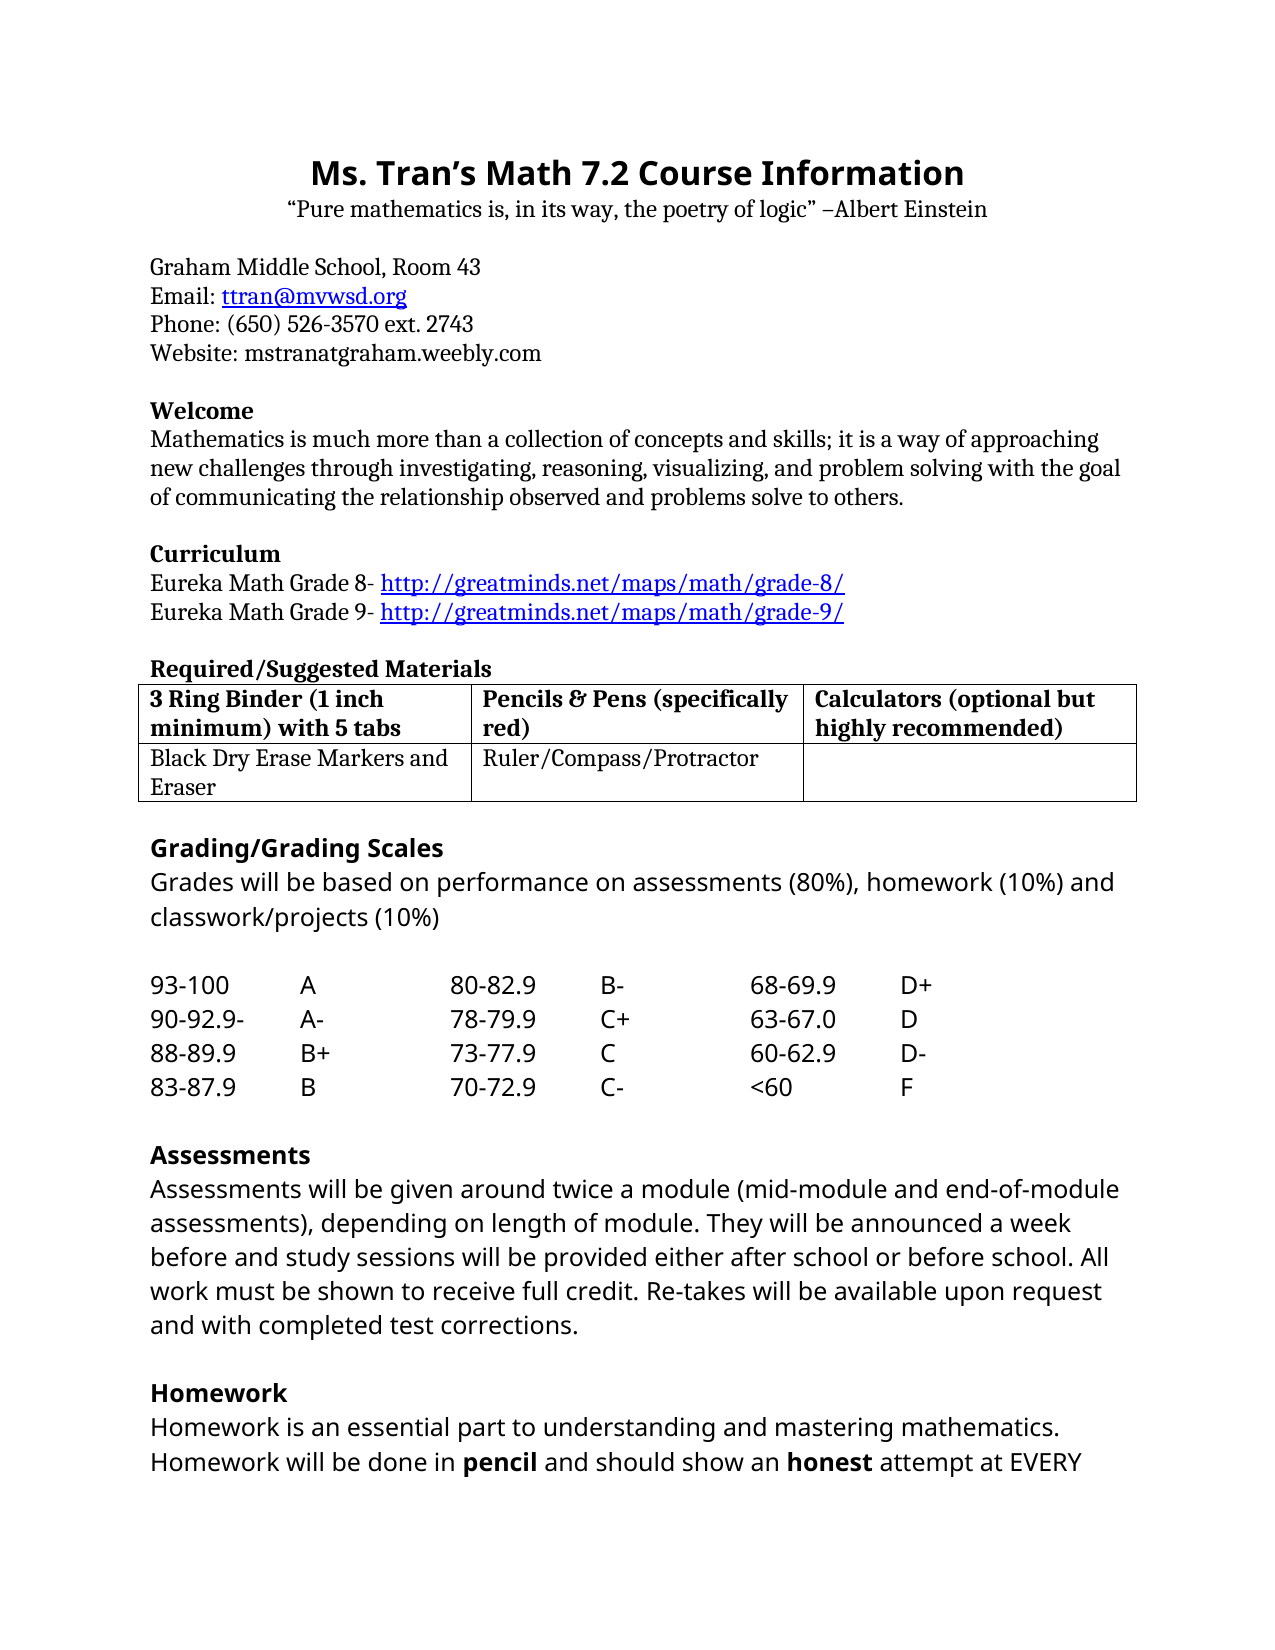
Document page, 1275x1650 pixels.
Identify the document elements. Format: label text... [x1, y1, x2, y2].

text 88-89.9 B+ 73-77.9 C 60-62.9 D- [150, 1035, 1125, 1069]
text Phone: (650) 526-3570 ext. 2743 [150, 310, 1125, 339]
text Grading/Grading Scales [150, 831, 1125, 865]
text Assessments will be given around twice a module (mid-module and end-of-module assessments), depending on length of module. They will be announced a week before and study sessions will be provided either after school or before school. All work must be shown to receive full credit. Re-takes will be available upon request and with completed test corrections. [150, 1172, 1125, 1342]
table_header Calculators (optional but highly recommended) [804, 685, 1136, 743]
text 83-87.9 B 70-72.9 C- <60 F [150, 1069, 1125, 1103]
text Required/Suggested Materials [150, 655, 1125, 684]
text Curriculum [150, 540, 1125, 569]
table_cell Black Dry Erase Markers and Eraser [139, 744, 471, 801]
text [150, 1410, 1125, 1478]
text 93-100 A 80-82.9 B- 68-69.9 D+ [150, 967, 1125, 1001]
table_header 3 Ring Binder (1 inch minimum) with 5 tabs [139, 685, 471, 743]
table_header Pencils & Pens (specifically red) [472, 685, 803, 743]
table_cell [804, 744, 1136, 801]
text Mathematics is much more than a collection of concepts and skills; it is a way of approaching new challenges through investigating, reasoning, visualizing, and problem solving with the goal of communicating the relationship observed and problems solve to others. [150, 425, 1125, 512]
text Grades will be based on performance on assessments (80%), homework (10%) and classwork/projects (10%) [150, 865, 1125, 933]
table_cell Ruler/Compass/Protractor [472, 744, 803, 801]
text Eureka Math Grade 8- http://greatminds.net/maps/math/grade-8/ [150, 569, 1125, 598]
text Homework [150, 1376, 1125, 1410]
text Assessments [150, 1138, 1125, 1172]
text Email: ttran@mvwsd.org [150, 282, 1125, 310]
text Welcome [150, 397, 1125, 425]
text “Pure mathematics is, in its way, the poetry of logic” –Albert Einstein [150, 195, 1125, 224]
text 90-92.9- A- 78-79.9 C+ 63-67.0 D [150, 1001, 1125, 1035]
text Ms. Tran’s Math 7.2 Course Information [150, 150, 1125, 195]
text Graham Middle School, Room 43 [150, 253, 1125, 282]
text Website: mstranatgraham.weebly.com [150, 339, 1125, 368]
text Eureka Math Grade 9- http://greatminds.net/maps/math/grade-9/ [150, 598, 1125, 627]
